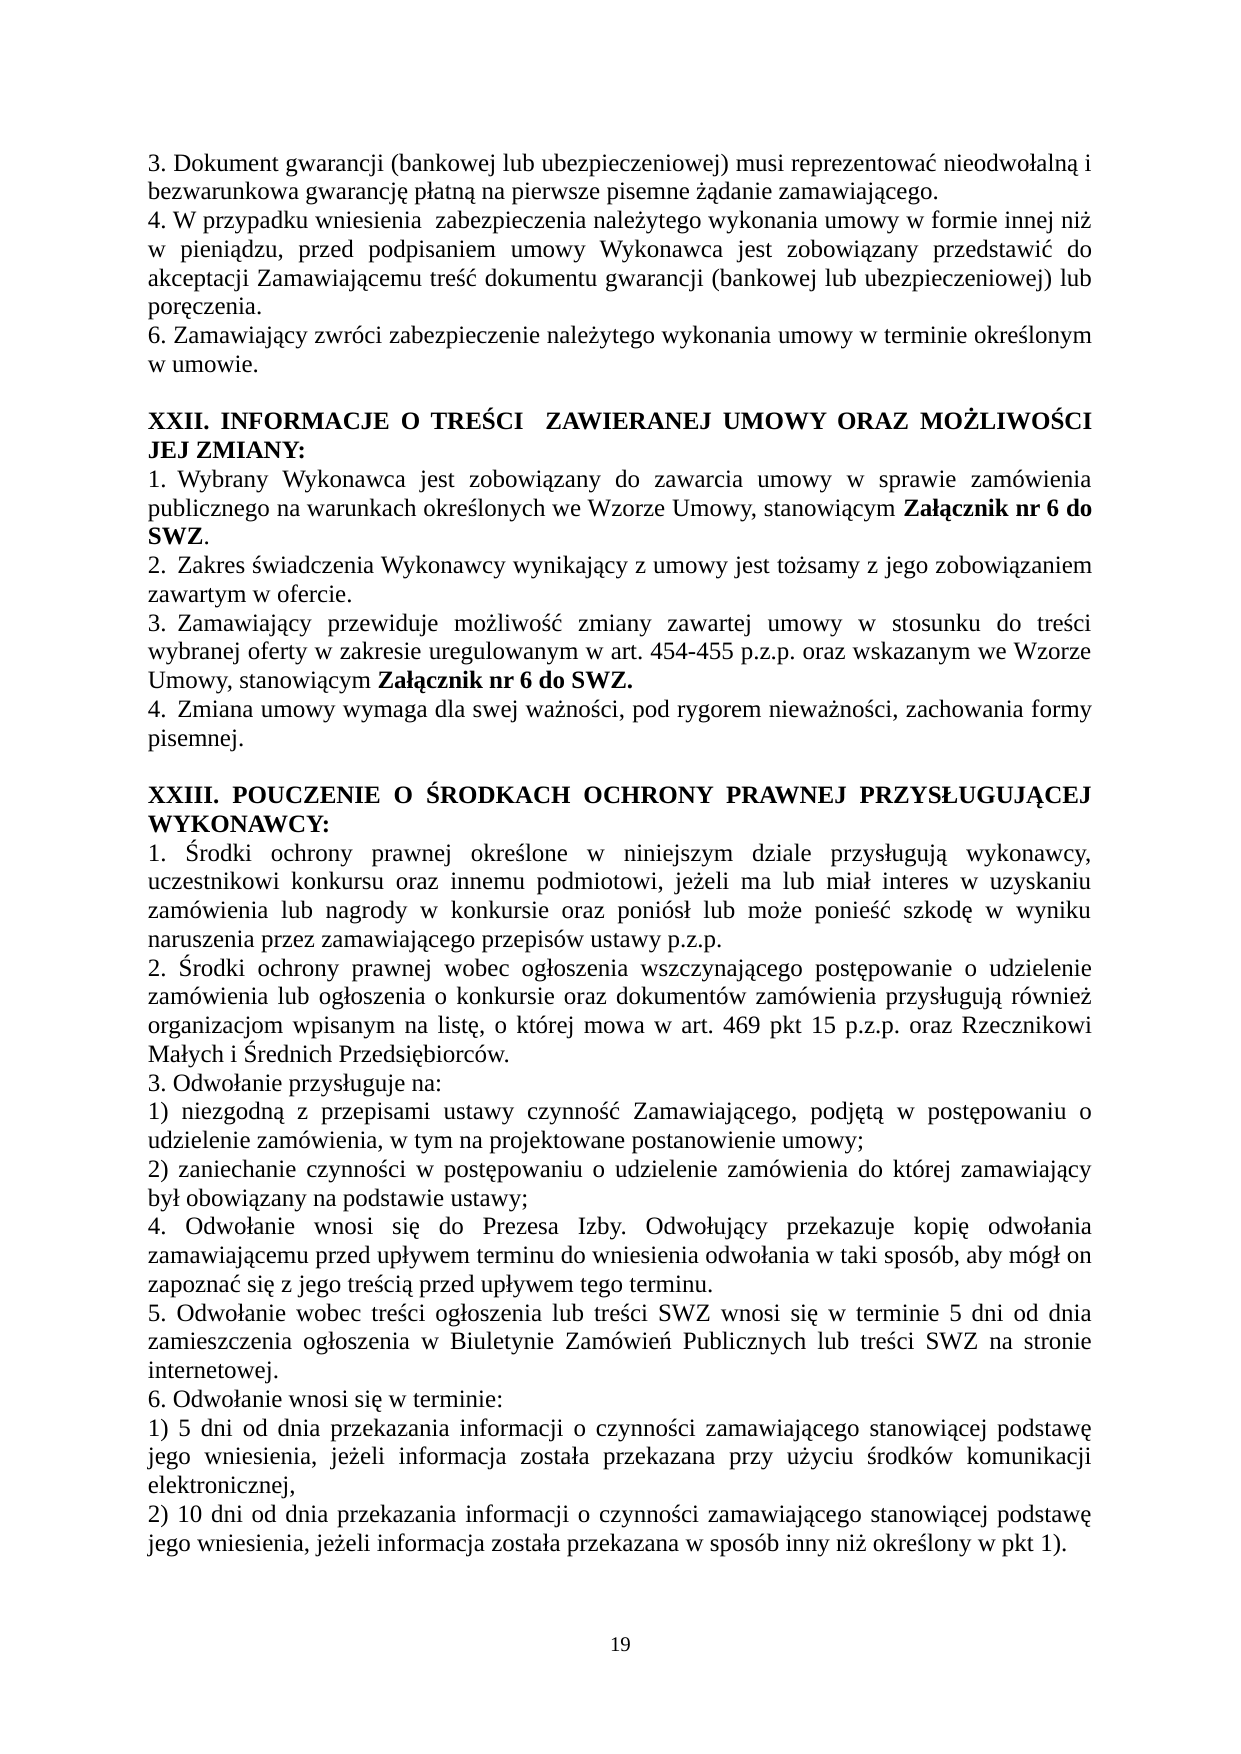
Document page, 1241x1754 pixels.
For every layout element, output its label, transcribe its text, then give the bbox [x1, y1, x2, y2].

text 6. Odwołanie wnosi się w terminie: [148, 1384, 1093, 1413]
text 4. W przypadku wniesienia zabezpieczenia należytego wykonania umowy w formie innej niż w pieniądzu, przed podpisaniem umowy Wykonawca jest zobowiązany przedstawić do akceptacji Zamawiającemu treść dokumentu gwarancji (bankowej lub ubezpieczeniowej) lub poręczenia. [148, 205, 1093, 320]
text 3. Odwołanie przysługuje na: [148, 1068, 1093, 1096]
text 1. Wybrany Wykonawca jest zobowiązany do zawarcia umowy w sprawie zamówienia publicznego na warunkach określonych we Wzorze Umowy, stanowiącym Załącznik nr 6 do SWZ. [148, 464, 1093, 550]
text 3. Zamawiający przewiduje możliwość zmiany zawartej umowy w stosunku do treści wybranej oferty w zakresie uregulowanym w art. 454-455 p.z.p. oraz wskazanym we Wzorze Umowy, stanowiącym Załącznik nr 6 do SWZ. [148, 608, 1093, 694]
text 3. Dokument gwarancji (bankowej lub ubezpieczeniowej) musi reprezentować nieodwołalną i bezwarunkowa gwarancję płatną na pierwsze pisemne żądanie zamawiającego. [148, 148, 1093, 205]
text 2. Środki ochrony prawnej wobec ogłoszenia wszczynającego postępowanie o udzielenie zamówienia lub ogłoszenia o konkursie oraz dokumentów zamówienia przysługują również organizacjom wpisanym na listę, o której mowa w art. 469 pkt 15 p.z.p. oraz Rzecznikowi Małych i Średnich Przedsiębiorców. [148, 953, 1093, 1068]
text 1. Środki ochrony prawnej określone w niniejszym dziale przysługują wykonawcy, uczestnikowi konkursu oraz innemu podmiotowi, jeżeli ma lub miał interes w uzyskaniu zamówienia lub nagrody w konkursie oraz poniósł lub może ponieść szkodę w wyniku naruszenia przez zamawiającego przepisów ustawy p.z.p. [148, 838, 1093, 953]
text 2) zaniechanie czynności w postępowaniu o udzielenie zamówienia do której zamawiający był obowiązany na podstawie ustawy; [148, 1154, 1093, 1211]
text 2. Zakres świadczenia Wykonawcy wynikający z umowy jest tożsamy z jego zobowiązaniem zawartym w ofercie. [148, 550, 1093, 608]
text XXIII. POUCZENIE O ŚRODKACH OCHRONY PRAWNEJ PRZYSŁUGUJĄCEJ WYKONAWCY: [148, 780, 1093, 838]
text XXII. INFORMACJE O TREŚCI ZAWIERANEJ UMOWY ORAZ MOŻLIWOŚCI JEJ ZMIANY: [148, 406, 1093, 464]
text 4. Zmiana umowy wymaga dla swej ważności, pod rygorem nieważności, zachowania formy pisemnej. [148, 694, 1093, 751]
text 6. Zamawiający zwróci zabezpieczenie należytego wykonania umowy w terminie określonym w umowie. [148, 320, 1093, 378]
text 4. Odwołanie wnosi się do Prezesa Izby. Odwołujący przekazuje kopię odwołania zamawiającemu przed upływem terminu do wniesienia odwołania w taki sposób, aby mógł on zapoznać się z jego treścią przed upływem tego terminu. [148, 1211, 1093, 1298]
text 2) 10 dni od dnia przekazania informacji o czynności zamawiającego stanowiącej podstawę jego wniesienia, jeżeli informacja została przekazana w sposób inny niż określony w pkt 1). [148, 1499, 1093, 1556]
text 1) 5 dni od dnia przekazania informacji o czynności zamawiającego stanowiącej podstawę jego wniesienia, jeżeli informacja została przekazana przy użyciu środków komunikacji elektronicznej, [148, 1413, 1093, 1499]
text 1) niezgodną z przepisami ustawy czynność Zamawiającego, podjętą w postępowaniu o udzielenie zamówienia, w tym na projektowane postanowienie umowy; [148, 1096, 1093, 1154]
text 5. Odwołanie wobec treści ogłoszenia lub treści SWZ wnosi się w terminie 5 dni od dnia zamieszczenia ogłoszenia w Biuletynie Zamówień Publicznych lub treści SWZ na stronie internetowej. [148, 1298, 1093, 1384]
